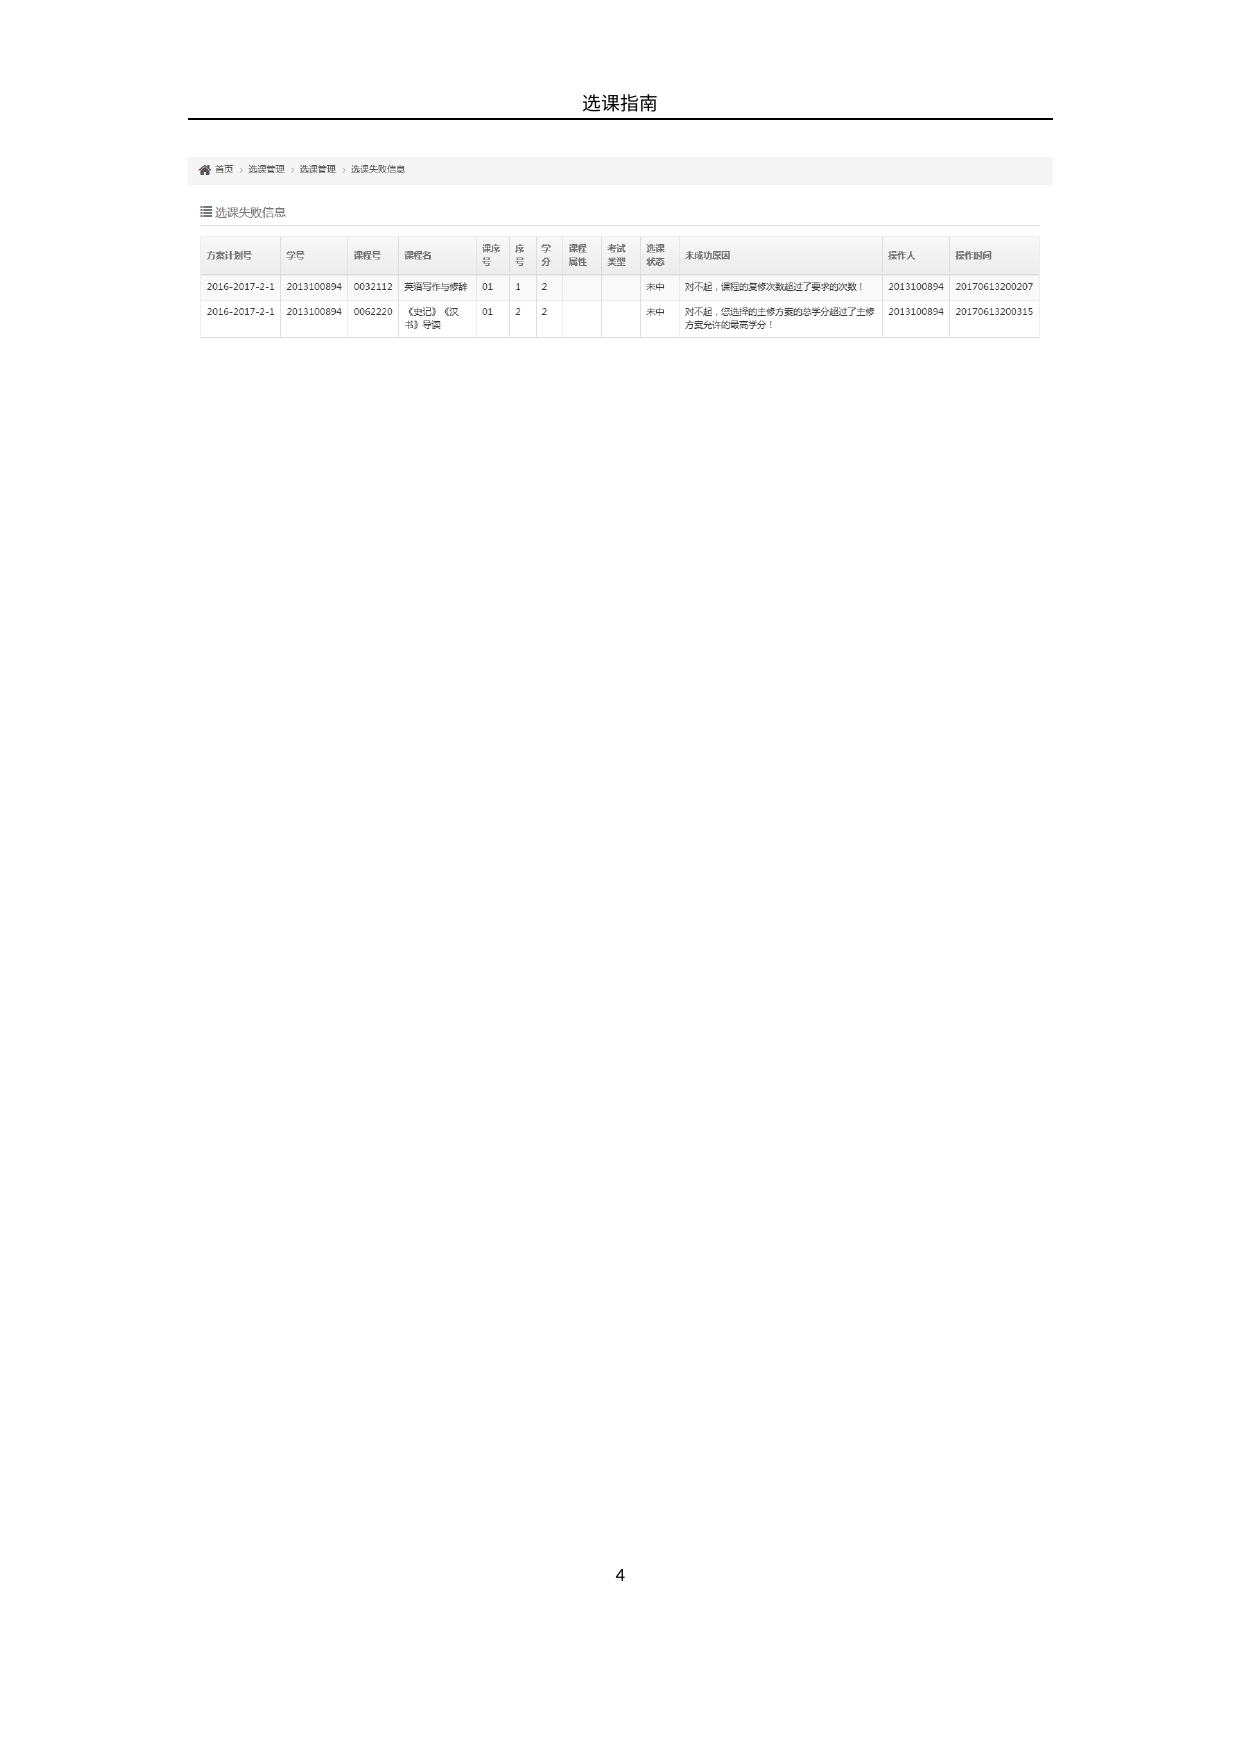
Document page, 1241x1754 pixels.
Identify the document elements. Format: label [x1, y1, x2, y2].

picture [187, 157, 1053, 639]
